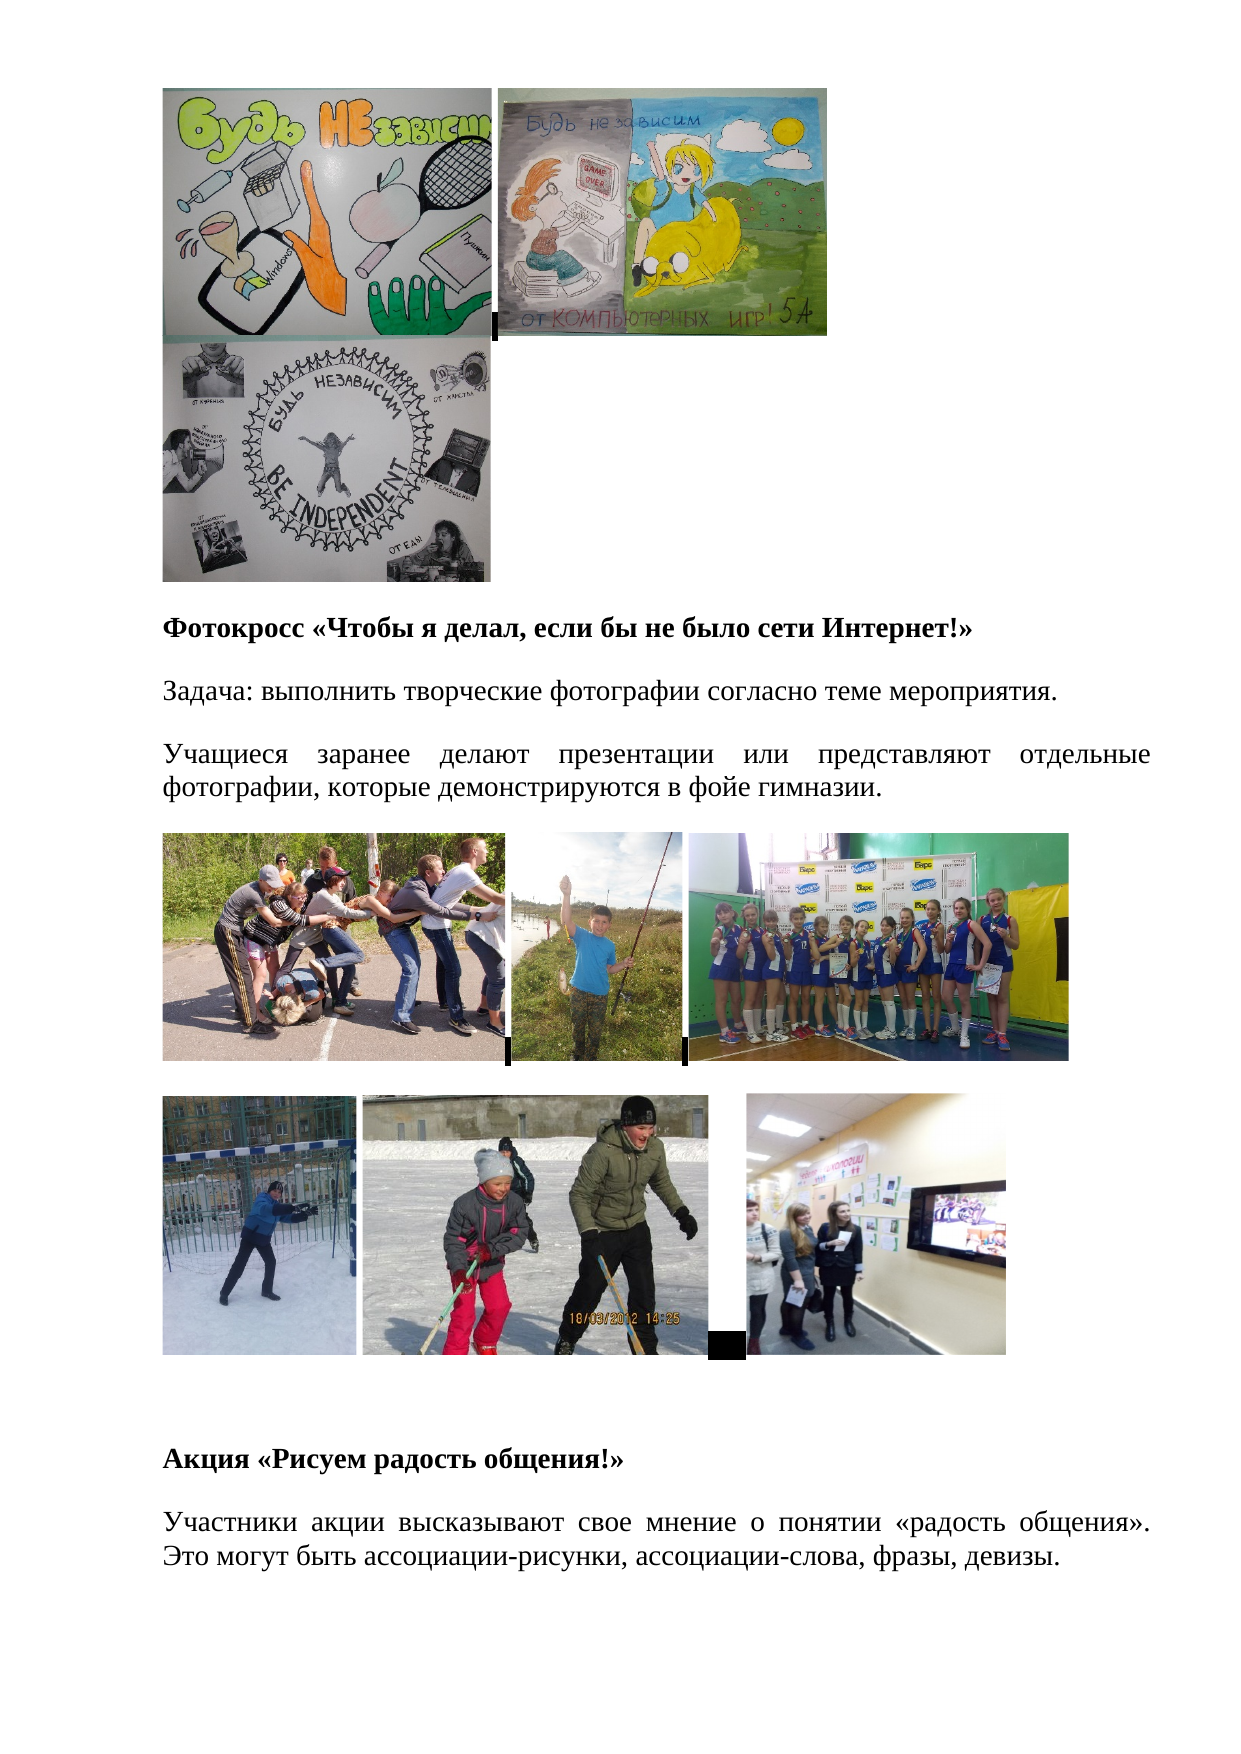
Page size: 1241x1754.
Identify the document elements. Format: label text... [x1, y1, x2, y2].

picture [162, 88, 492, 582]
picture [511, 832, 683, 1061]
text Фотокросс «Чтобы я делал, если бы не было сети Интернет!» [162, 611, 1152, 644]
text Учащиеся заранее делают презентации или представляют отдельные фотографии, которые демонстрируются в фойе гимназии. [162, 736, 1152, 803]
text Акция «Рисуем радость общения!» [162, 1441, 1152, 1475]
picture [747, 1094, 1006, 1354]
text Задача: выполнить творческие фотографии согласно теме мероприятия. [162, 673, 1152, 707]
picture [162, 833, 506, 1061]
picture [497, 88, 827, 336]
text Участники акции высказывают свое мнение о понятии «радость общения». Это могут быть ассоциации-рисунки, ассоциации-слова, фразы, девизы. [162, 1504, 1152, 1571]
picture [162, 1096, 357, 1355]
picture [688, 833, 1069, 1061]
picture [362, 1095, 709, 1355]
